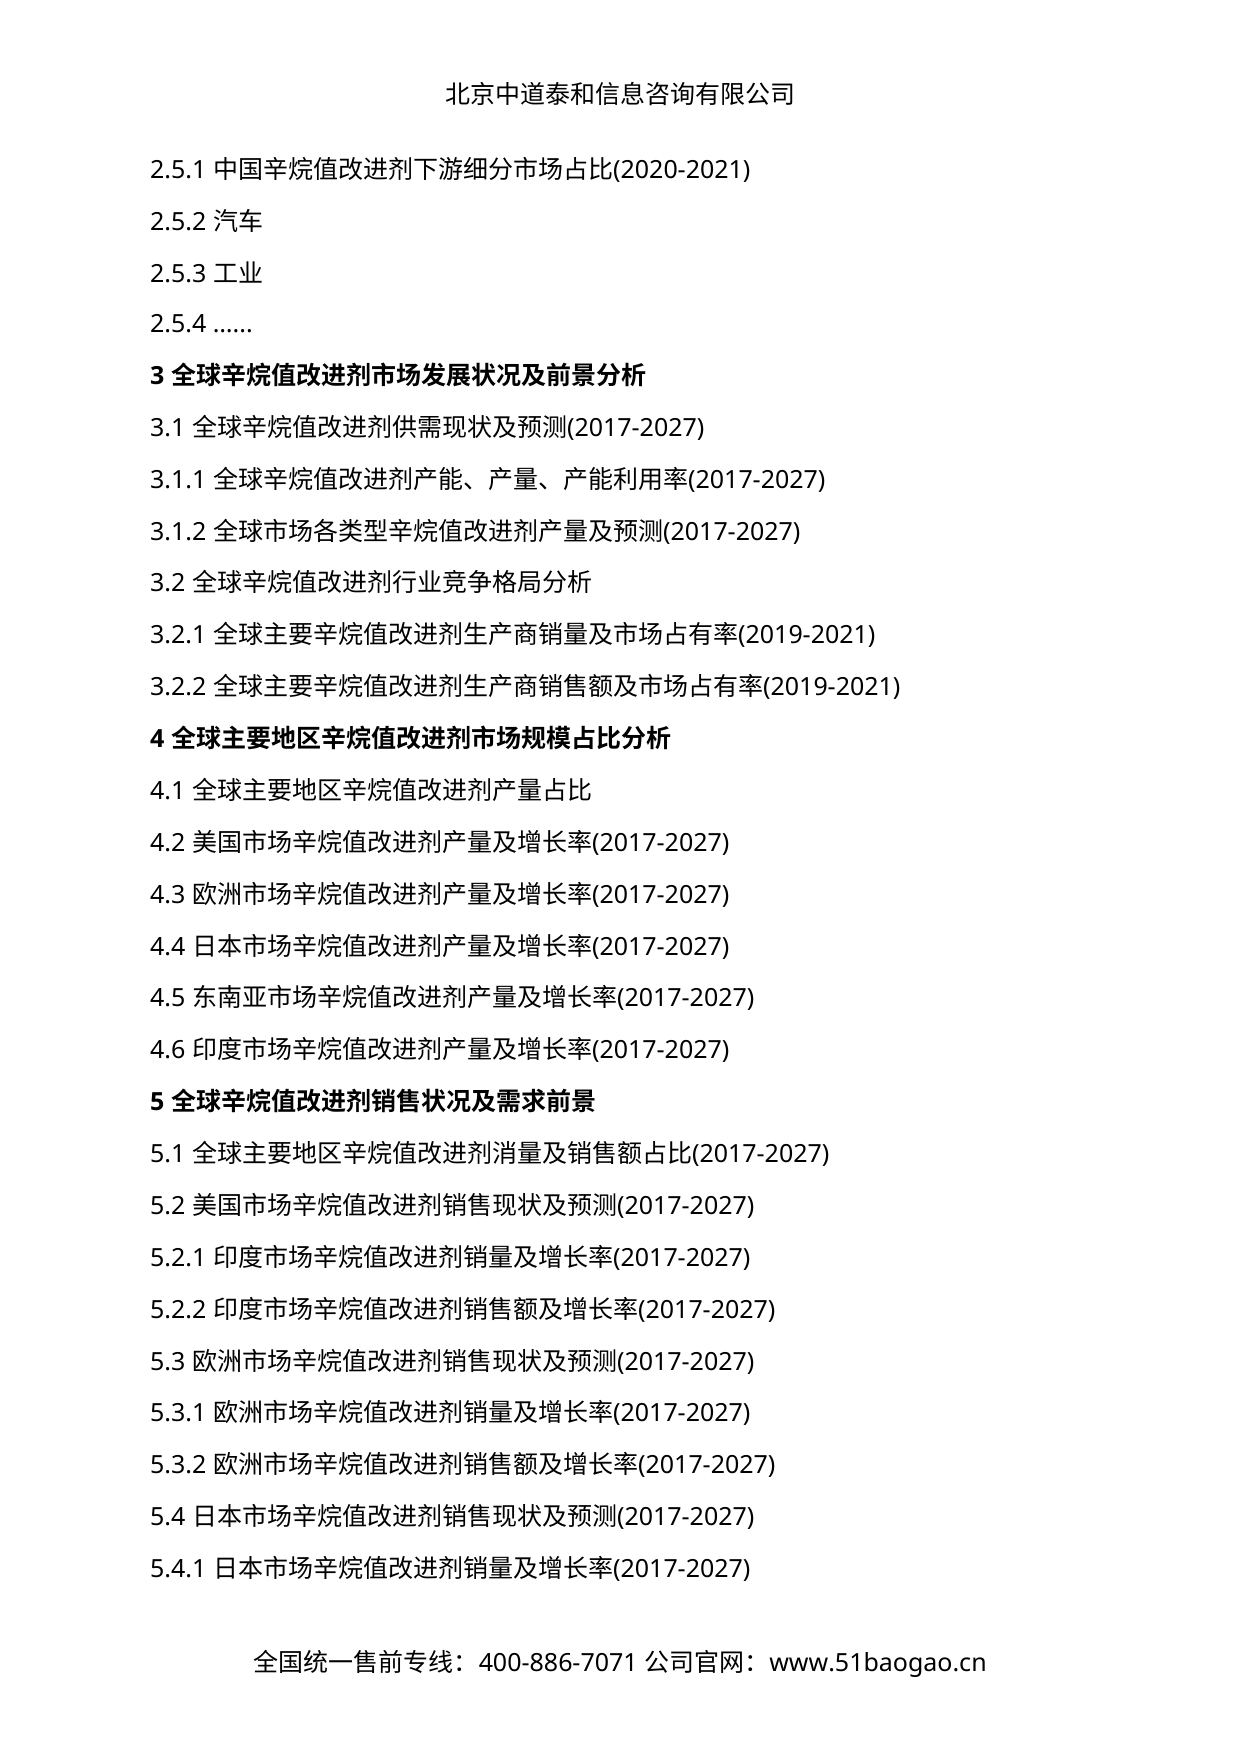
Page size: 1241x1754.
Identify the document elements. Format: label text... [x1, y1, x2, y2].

text 3.1.1 全球辛烷值改进剂产能、产量、产能利用率(2017-2027) [150, 459, 1090, 495]
text 3.1 全球辛烷值改进剂供需现状及预测(2017-2027) [150, 407, 1090, 443]
text 4.2 美国市场辛烷值改进剂产量及增长率(2017-2027) [150, 822, 1090, 858]
text 4.3 欧洲市场辛烷值改进剂产量及增长率(2017-2027) [150, 874, 1090, 910]
text 4.6 印度市场辛烷值改进剂产量及增长率(2017-2027) [150, 1030, 1090, 1066]
text 3.2.2 全球主要辛烷值改进剂生产商销售额及市场占有率(2019-2021) [150, 667, 1090, 703]
text 3.2 全球辛烷值改进剂行业竞争格局分析 [150, 563, 1090, 599]
text 5.4 日本市场辛烷值改进剂销售现状及预测(2017-2027) [150, 1497, 1090, 1533]
text 3 全球辛烷值改进剂市场发展状况及前景分析 [150, 355, 1090, 392]
text 5.3.2 欧洲市场辛烷值改进剂销售额及增长率(2017-2027) [150, 1445, 1090, 1481]
text 5.1 全球主要地区辛烷值改进剂消量及销售额占比(2017-2027) [150, 1133, 1090, 1170]
text 4.1 全球主要地区辛烷值改进剂产量占比 [150, 770, 1090, 807]
text 3.2.1 全球主要辛烷值改进剂生产商销量及市场占有率(2019-2021) [150, 615, 1090, 651]
text 2.5.1 中国辛烷值改进剂下游细分市场占比(2020-2021) [150, 150, 1090, 186]
text 3.1.2 全球市场各类型辛烷值改进剂产量及预测(2017-2027) [150, 511, 1090, 547]
text 5.2 美国市场辛烷值改进剂销售现状及预测(2017-2027) [150, 1185, 1090, 1222]
text 5.3.1 欧洲市场辛烷值改进剂销量及增长率(2017-2027) [150, 1393, 1090, 1429]
text 2.5.4 …... [150, 306, 1090, 340]
text 2.5.3 工业 [150, 254, 1090, 290]
text 5.4.1 日本市场辛烷值改进剂销量及增长率(2017-2027) [150, 1548, 1090, 1585]
text 5.2.1 印度市场辛烷值改进剂销量及增长率(2017-2027) [150, 1237, 1090, 1273]
text 5 全球辛烷值改进剂销售状况及需求前景 [150, 1082, 1090, 1118]
text 5.3 欧洲市场辛烷值改进剂销售现状及预测(2017-2027) [150, 1341, 1090, 1377]
text 4.5 东南亚市场辛烷值改进剂产量及增长率(2017-2027) [150, 978, 1090, 1014]
text 5.2.2 印度市场辛烷值改进剂销售额及增长率(2017-2027) [150, 1289, 1090, 1325]
text 4.4 日本市场辛烷值改进剂产量及增长率(2017-2027) [150, 926, 1090, 962]
text 2.5.2 汽车 [150, 202, 1090, 238]
text 4 全球主要地区辛烷值改进剂市场规模占比分析 [150, 718, 1090, 755]
